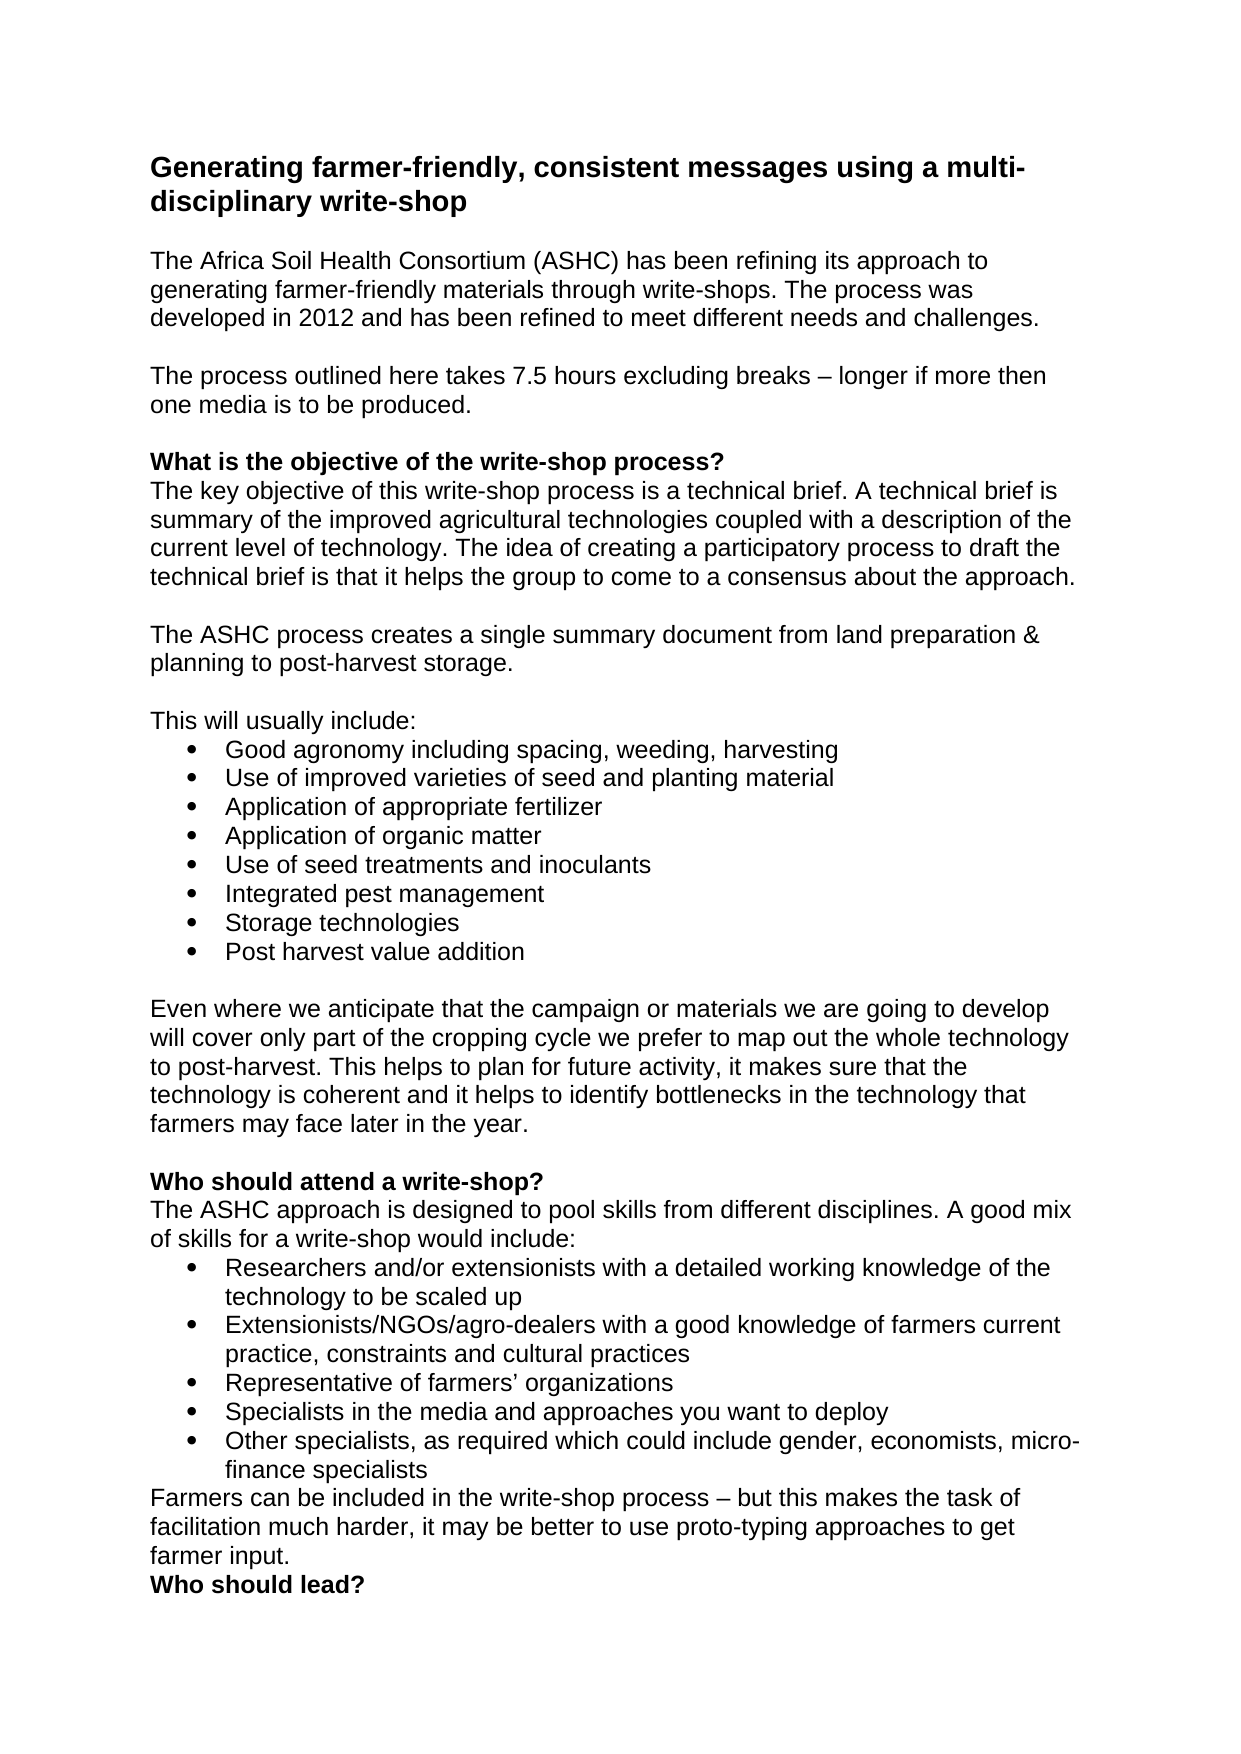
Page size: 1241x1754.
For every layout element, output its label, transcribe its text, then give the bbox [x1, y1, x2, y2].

list Other specialists, as required which could include gender, economists, micro-finance specialists [187, 1426, 1090, 1483]
list Specialists in the media and approaches you want to deploy [187, 1397, 1090, 1426]
list Extensionists/NGOs/agro-dealers with a good knowledge of farmers current practice, constraints and cultural practices [187, 1311, 1090, 1368]
text This will usually include: [150, 706, 1090, 734]
list Post harvest value addition [187, 937, 1090, 965]
text Generating farmer-friendly, consistent messages using a multi-disciplinary write-shop [150, 150, 1090, 217]
list Application of appropriate fertilizer [187, 792, 1090, 821]
text The ASHC approach is designed to pool skills from different disciplines. A good mix of skills for a write-shop would include: [150, 1195, 1090, 1253]
list Good agronomy including spacing, weeding, harvesting [187, 734, 1090, 763]
text The Africa Soil Health Consortium (ASHC) has been refining its approach to generating farmer-friendly materials through write-shops. The process was developed in 2012 and has been refined to meet different needs and challenges. [150, 246, 1090, 332]
list Storage technologies [187, 908, 1090, 937]
text The ASHC process creates a single summary document from land preparation & planning to post-harvest storage. [150, 619, 1090, 677]
list Application of organic matter [187, 821, 1090, 850]
text The key objective of this write-shop process is a technical brief. A technical brief is summary of the improved agricultural technologies coupled with a description of the current level of technology. The idea of creating a participatory process to draft the technical brief is that it helps the group to come to a consensus about the approach. [150, 476, 1090, 591]
list Researchers and/or extensionists with a detailed working knowledge of the technology to be scaled up [187, 1253, 1090, 1311]
text What is the objective of the write-shop process? [150, 447, 1090, 476]
text Who should attend a write-shop? [150, 1167, 1090, 1195]
list Representative of farmers’ organizations [187, 1368, 1090, 1397]
list Integrated pest management [187, 879, 1090, 908]
list Use of seed treatments and inoculants [187, 850, 1090, 879]
text Who should lead? [150, 1570, 1090, 1598]
list Use of improved varieties of seed and planting material [187, 763, 1090, 792]
text Even where we anticipate that the campaign or materials we are going to develop will cover only part of the cropping cycle we prefer to map out the whole technology to post-harvest. This helps to plan for future activity, it makes sure that the technology is coherent and it helps to identify bottlenecks in the technology that farmers may face later in the year. [150, 994, 1090, 1138]
text The process outlined here takes 7.5 hours excluding breaks – longer if more then one media is to be produced. [150, 361, 1090, 418]
list Farmers can be included in the write-shop process – but this makes the task of facilitation much harder, it may be better to use proto-typing approaches to get farmer input. [150, 1483, 1090, 1570]
